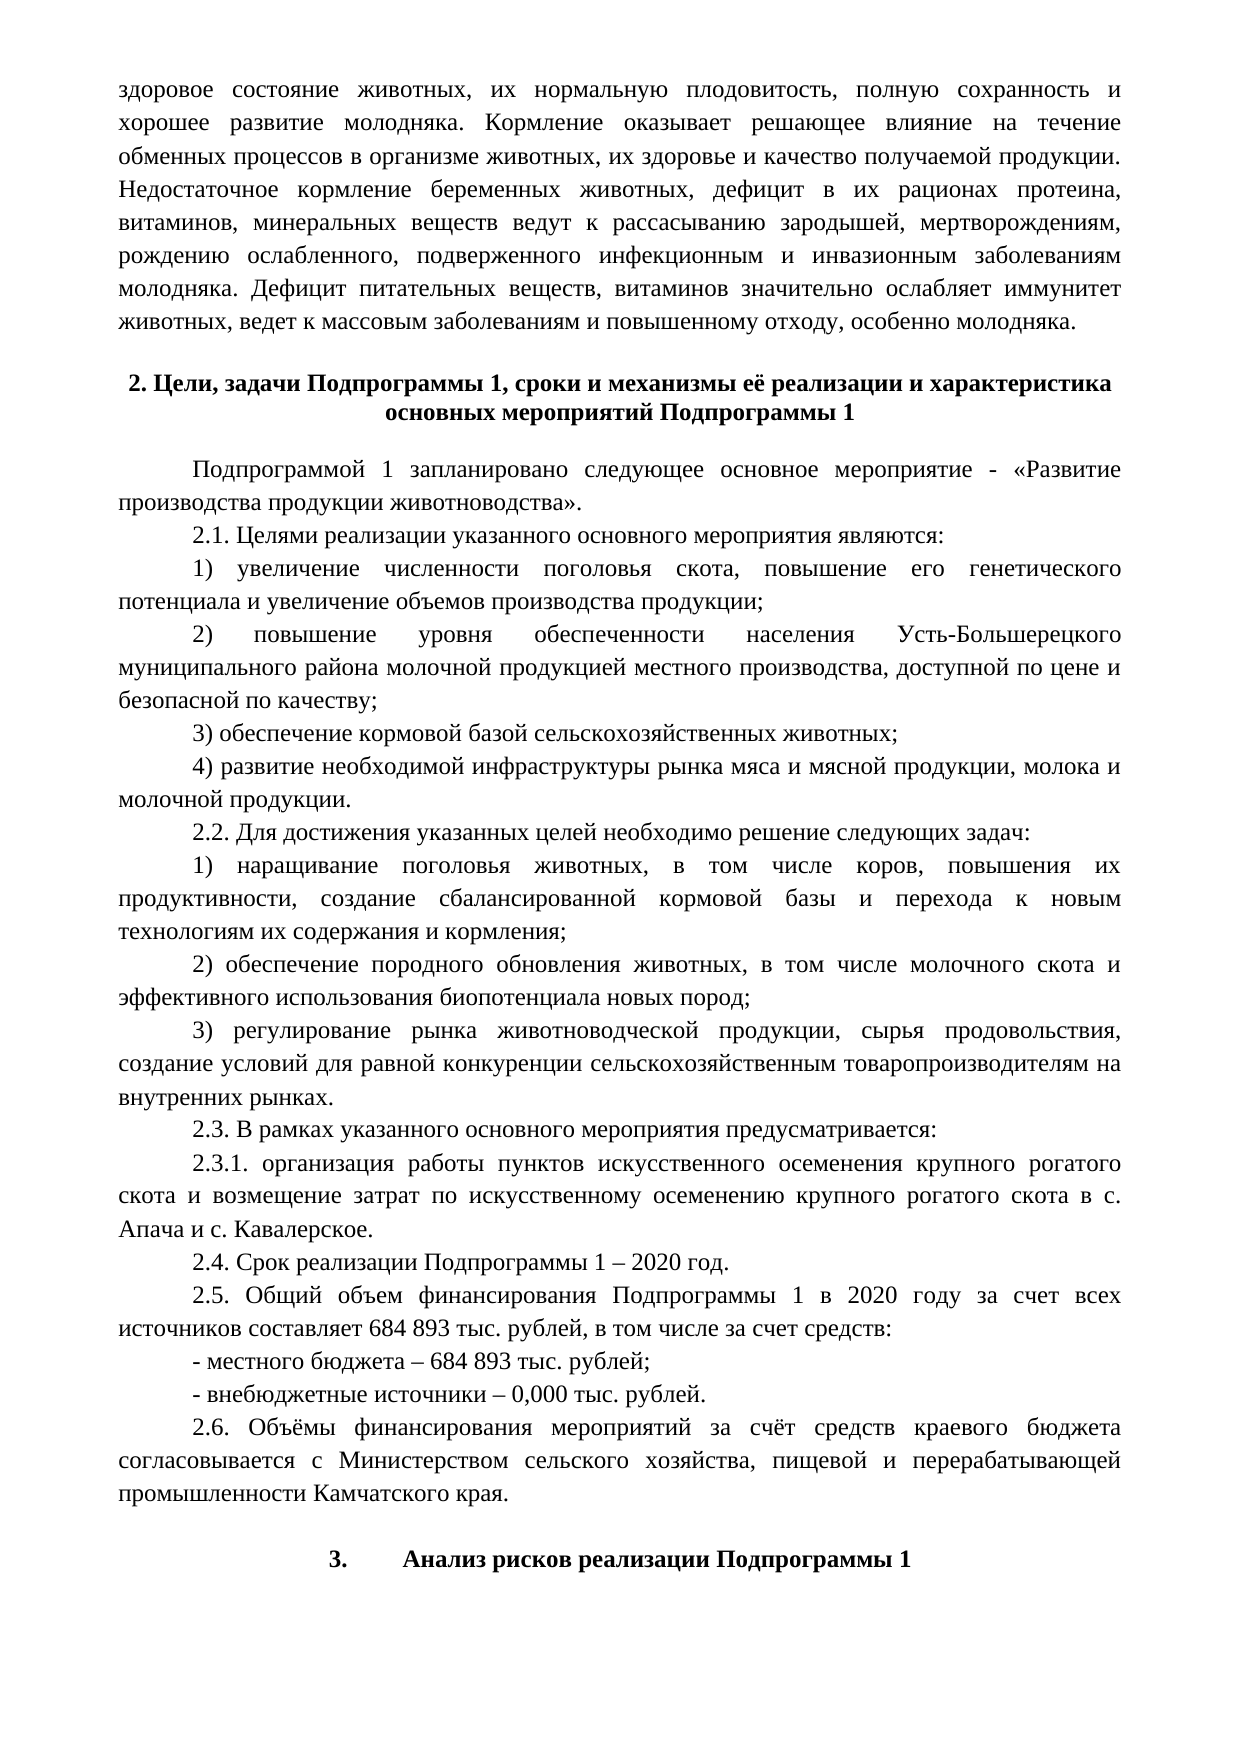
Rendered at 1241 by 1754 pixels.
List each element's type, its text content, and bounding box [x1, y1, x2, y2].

text Подпрограммой 1 запланировано следующее основное мероприятие - «Развитие производства продукции животноводства». [118, 454, 1122, 516]
list Анализ рисков реализации Подпрограммы 1 [118, 1544, 1122, 1573]
text 2.4. Срок реализации Подпрограммы 1 – 2020 год. [118, 1247, 1122, 1275]
text 2. Цели, задачи Подпрограммы 1, сроки и механизмы её реализации и характеристика основных мероприятий Подпрограммы 1 [118, 368, 1122, 425]
text 2.1. Целями реализации указанного основного мероприятия являются: [118, 520, 1122, 549]
text 2.5. Общий объем финансирования Подпрограммы 1 в 2020 году за счет всех источников составляет 684 893 тыс. рублей, в том числе за счет средств: [118, 1280, 1122, 1341]
text 3) обеспечение кормовой базой сельскохозяйственных животных; [118, 718, 1122, 747]
text - местного бюджета – 684 893 тыс. рублей; [118, 1346, 1122, 1374]
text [118, 74, 1122, 335]
text 2.3. В рамках указанного основного мероприятия предусматривается: [118, 1114, 1122, 1143]
text 2) обеспечение породного обновления животных, в том числе молочного скота и эффективного использования биопотенциала новых пород; [118, 949, 1122, 1011]
text 3) регулирование рынка животноводческой продукции, сырья продовольствия, создание условий для равной конкуренции сельскохозяйственным товаропроизводителям на внутренних рынках. [118, 1016, 1122, 1110]
text 1) увеличение численности поголовья скота, повышение его генетического потенциала и увеличение объемов производства продукции; [118, 553, 1122, 615]
text 2.3.1. организация работы пунктов искусственного осеменения крупного рогатого скота и возмещение затрат по искусственному осеменению крупного рогатого скота в с. Апача и с. Кавалерское. [118, 1148, 1122, 1242]
text 1) наращивание поголовья животных, в том числе коров, повышения их продуктивности, создание сбалансированной кормовой базы и перехода к новым технологиям их содержания и кормления; [118, 850, 1122, 945]
text 2.2. Для достижения указанных целей необходимо решение следующих задач: [118, 817, 1122, 846]
text 2) повышение уровня обеспеченности населения Усть-Большерецкого муниципального района молочной продукцией местного производства, доступной по цене и безопасной по качеству; [118, 619, 1122, 714]
text 4) развитие необходимой инфраструктуры рынка мяса и мясной продукции, молока и молочной продукции. [118, 751, 1122, 813]
text - внебюджетные источники – 0,000 тыс. рублей. [118, 1379, 1122, 1407]
text 2.6. Объёмы финансирования мероприятий за счёт средств краевого бюджета согласовывается с Министерством сельского хозяйства, пищевой и перерабатывающей промышленности Камчатского края. [118, 1412, 1122, 1507]
